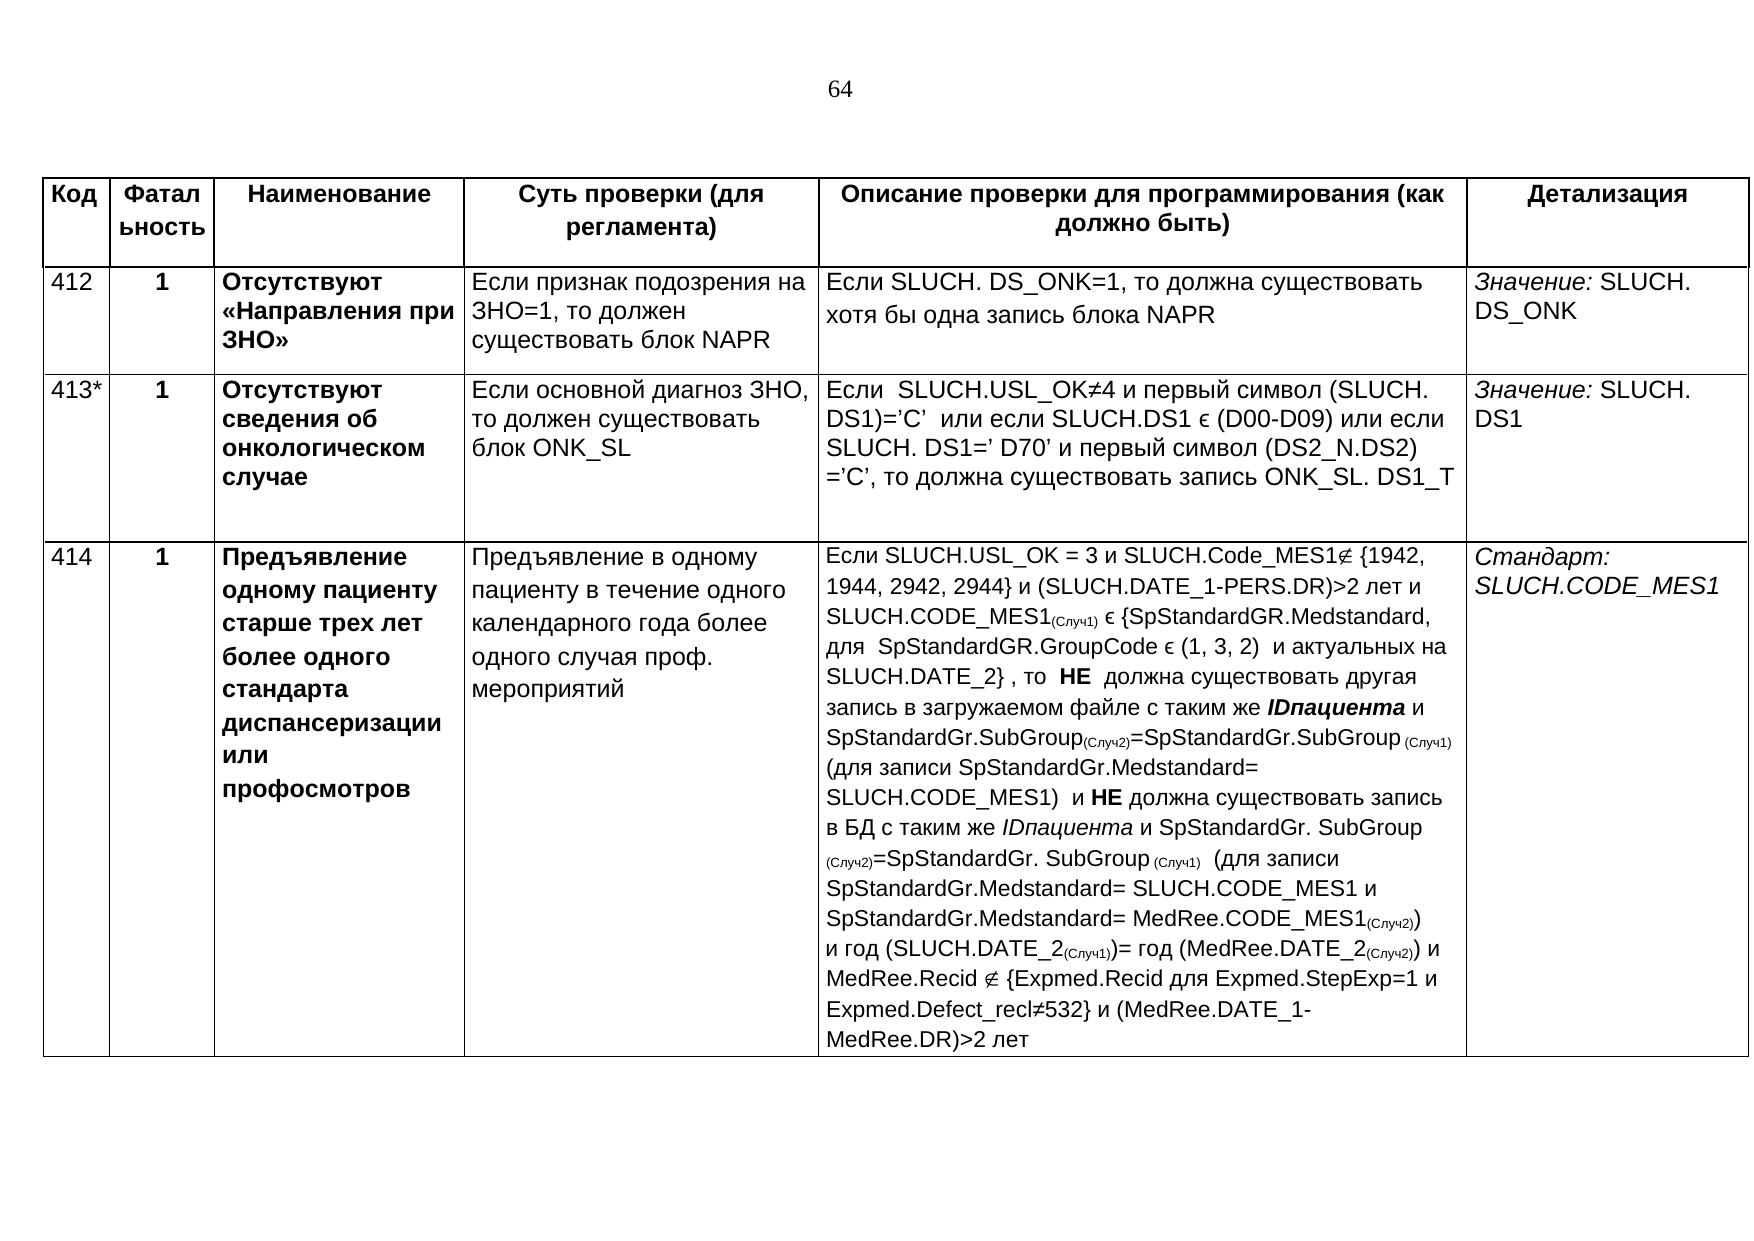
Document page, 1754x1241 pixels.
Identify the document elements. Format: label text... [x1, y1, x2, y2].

table_cell Предъявление одному пациенту старше трех лет более одного стандарта диспансеризации или профосмотров [215, 543, 464, 1056]
table_cell Стандарт: SLUCH.CODE_MES1 [1467, 541, 1748, 1056]
table_cell Отсутствуют сведения об онкологическом случае [215, 375, 464, 541]
table_cell Если SLUCH. DS_ONK=1, то должна существовать хотя бы одна запись блока NAPR [819, 268, 1466, 374]
table_cell Отсутствуют «Направления при ЗНО» [215, 268, 464, 374]
table_cell 1 [110, 268, 214, 374]
table_header Суть проверки (для регламента) [465, 179, 818, 266]
table_cell Если SLUCH.USL_OK≠4 и первый символ (SLUCH. DS1)=’C’ или если SLUCH.DS1 ϵ (D00-D09) или если SLUCH. DS1=’ D70’ и первый символ (DS2_N.DS2) =’C’, то должна существовать запись ONK_SL. DS1_T [819, 375, 1466, 541]
table_cell Значение: SLUCH. DS1 [1467, 374, 1748, 541]
table_cell 414 [44, 542, 109, 1056]
table_cell Значение: SLUCH. DS_ONK [1467, 266, 1748, 374]
table_header Детализация [1468, 179, 1748, 266]
table_header Фатальность [111, 179, 213, 266]
table_cell 413* [44, 375, 109, 541]
table_cell 412 [44, 267, 109, 374]
table_cell 1 [110, 543, 214, 1056]
table_cell Если признак подозрения на ЗНО=1, то должен существовать блок NAPR [465, 268, 818, 374]
table_cell Предъявление в одному пациенту в течение одного календарного года более одного случая проф. мероприятий [465, 543, 818, 1056]
table_header Код [44, 179, 109, 266]
table_header Наименование [215, 179, 463, 266]
table_cell Если основной диагноз ЗНО, то должен существовать блок ONK_SL [465, 375, 818, 541]
table_header Описание проверки для программирования (как должно быть) [820, 179, 1466, 266]
table_cell Если SLUCH.USL_OK = 3 и SLUCH.Code_MES1 {1942, 1944, 2942, 2944} и (SLUCH.DATE_1-PERS.DR)>2 лет и SLUCH.CODE_MES1(Случ1) ϵ {SpStandardGR.Medstandard, для SpStandardGR.GroupCode ϵ (1, 3, 2) и актуальных на SLUCH.DATE_2} , то НЕ должна существовать другая запись в загружаемом файле с таким же IDпациента и SpStandardGr.SubGroup(Случ2)=SpStandardGr.SubGroup (Случ1) (для записи SpStandardGr.Medstandard= SLUCH.CODE_MES1) и НЕ должна существовать запись в БД с таким же IDпациента и SpStandardGr. SubGroup (Случ2)=SpStandardGr. SubGroup (Случ1) (для записи SpStandardGr.Medstandard= SLUCH.CODE_MES1 и SpStandardGr.Medstandard= MedRee.CODE_MES1(Случ2)) и год (SLUCH.DATE_2(Случ1))= год (MedRee.DATE_2(Случ2)) и MedRee.Recid {Expmed.Recid для Expmed.StepExp=1 и Expmed.Defect_recl≠532} и (MedRee.DATE_1-MedRee.DR)>2 лет [819, 543, 1466, 1056]
table_cell 1 [110, 375, 214, 541]
